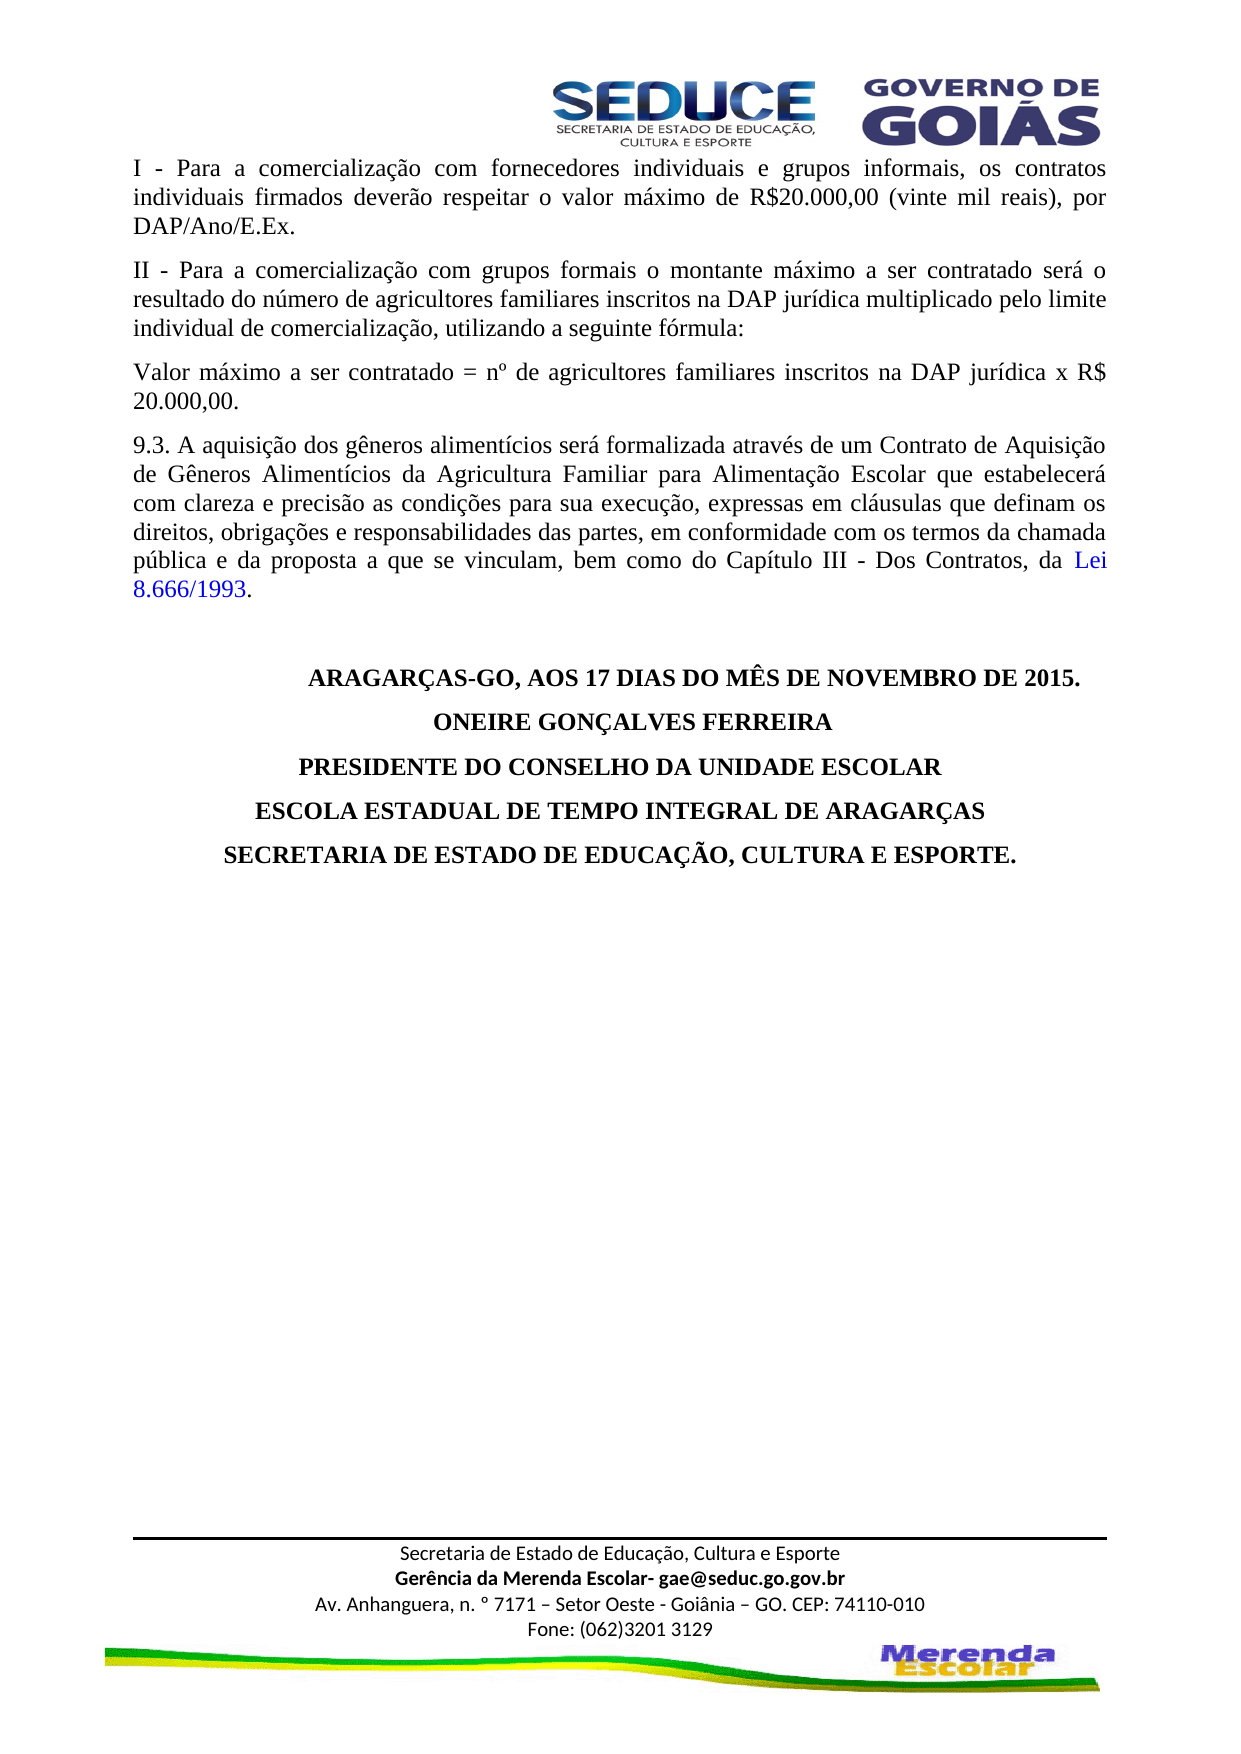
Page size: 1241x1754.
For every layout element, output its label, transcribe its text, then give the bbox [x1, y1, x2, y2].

text SECRETARIA DE ESTADO DE EDUCAÇÃO, CULTURA E ESPORTE. [133, 840, 1107, 869]
text I - Para a comercialização com fornecedores individuais e grupos informais, os contratos individuais firmados deverão respeitar o valor máximo de R$20.000,00 (vinte mil reais), por DAP/Ano/E.Ex. [133, 153, 1107, 240]
picture [552, 73, 1108, 154]
text Valor máximo a ser contratado = nº de agricultores familiares inscritos na DAP jurídica x R$ 20.000,00. [133, 357, 1107, 415]
text II - Para a comercialização com grupos formais o montante máximo a ser contratado será o resultado do número de agricultores familiares inscritos na DAP jurídica multiplicado pelo limite individual de comercialização, utilizando a seguinte fórmula: [133, 255, 1107, 342]
text ESCOLA ESTADUAL DE TEMPO INTEGRAL DE ARAGARÇAS [133, 796, 1107, 825]
text 9.3. A aquisição dos gêneros alimentícios será formalizada através de um Contrato de Aquisição de Gêneros Alimentícios da Agricultura Familiar para Alimentação Escolar que estabelecerá com clareza e precisão as condições para sua execução, expressas em cláusulas que definam os direitos, obrigações e responsabilidades das partes, em conformidade com os termos da chamada pública e da proposta a que se vinculam, bem como do Capítulo III - Dos Contratos, da Lei 8.666/1993. [133, 430, 1107, 603]
text ONEIRE GONÇALVES FERREIRA [133, 707, 1107, 736]
text ARAGARÇAS-GO, AOS 17 DIAS DO MÊS DE NOVEMBRO DE 2015. [133, 663, 1107, 692]
text PRESIDENTE DO CONSELHO DA UNIDADE ESCOLAR [133, 752, 1107, 780]
